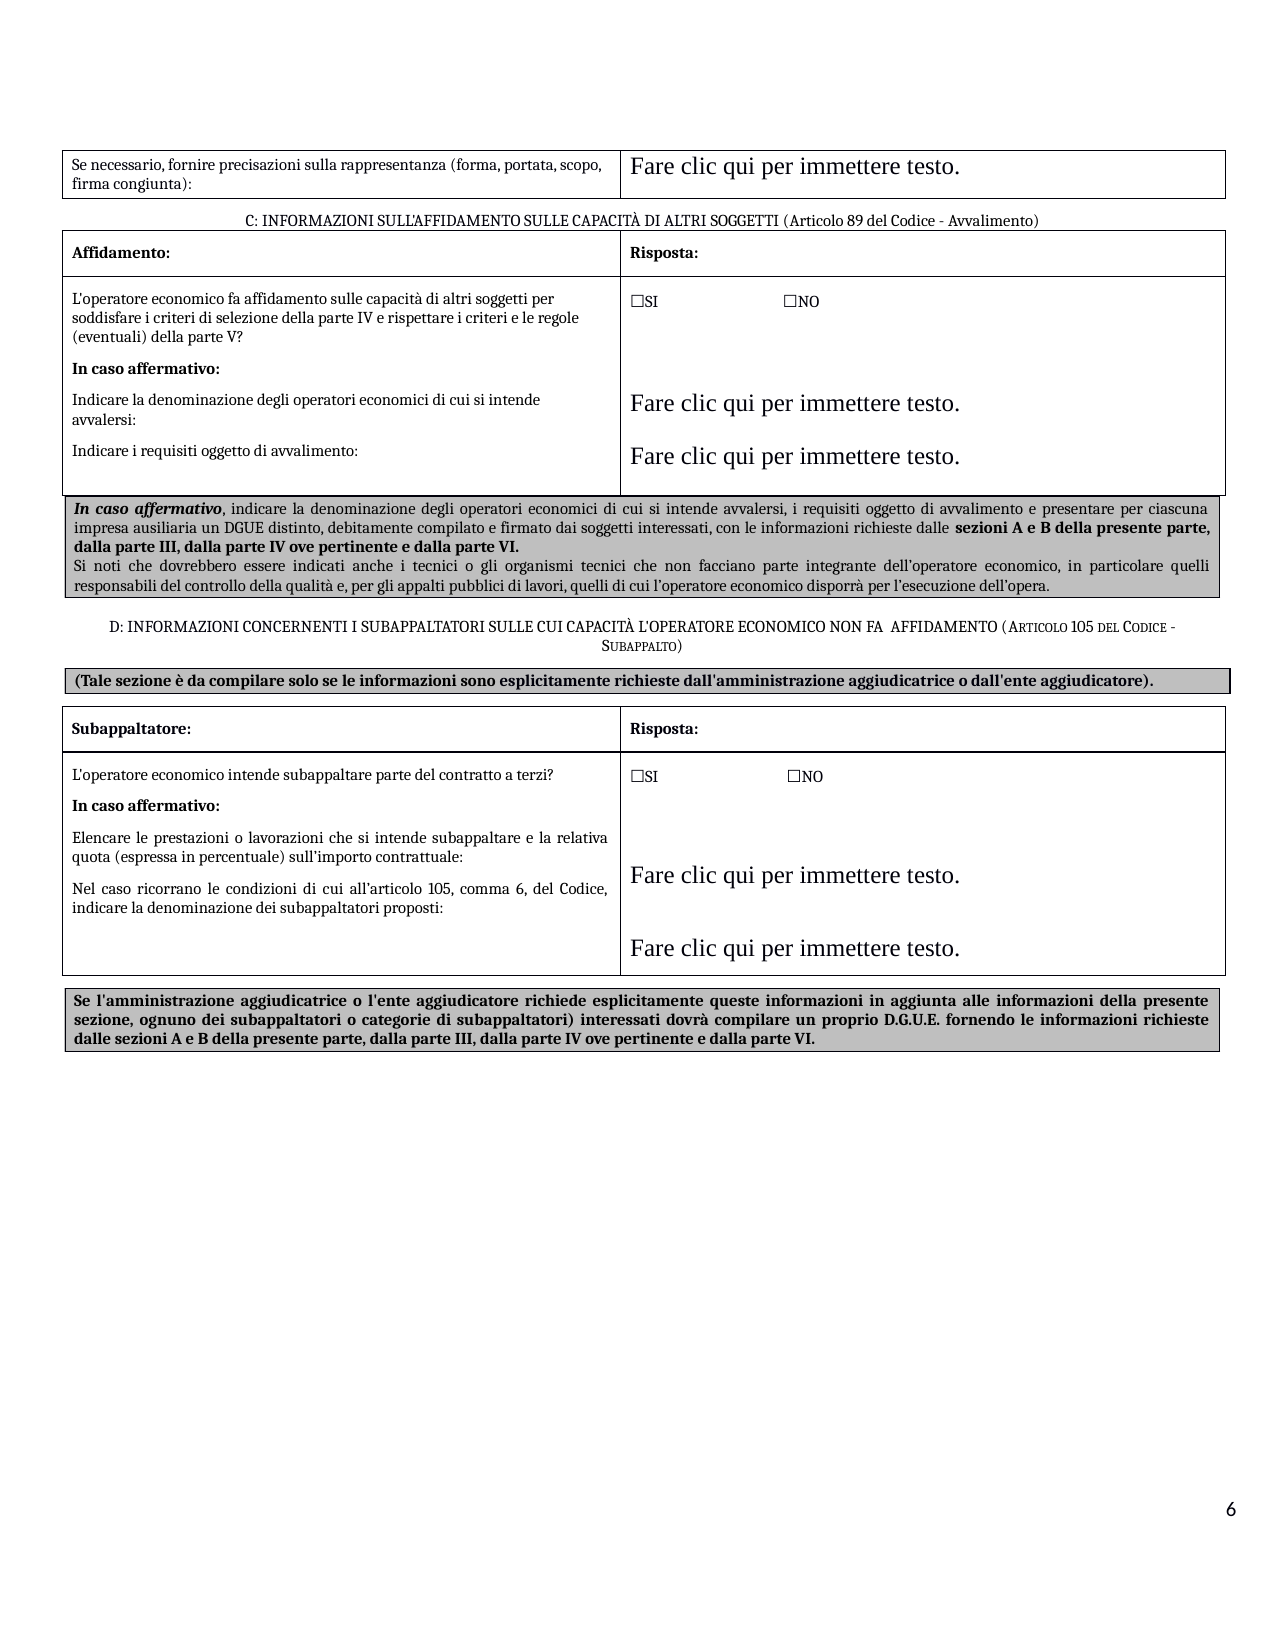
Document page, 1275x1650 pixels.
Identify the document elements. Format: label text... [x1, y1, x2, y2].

text In caso affermativo, indicare la denominazione degli operatori economici di cui si intende avvalersi, i requisiti oggetto di avvalimento e presentare per ciascuna impresa ausiliaria un DGUE distinto, debitamente compilato e firmato dai soggetti interessati, con le informazioni richieste dalle sezioni A e B della presente parte, dalla parte III, dalla parte IV ove pertinente e dalla parte VI. [66, 497, 1219, 554]
title Se l'amministrazione aggiudicatrice o l'ente aggiudicatore richiede esplicitamente queste informazioni in aggiunta alle informazioni della presente sezione, ognuno dei subappaltatori o categorie di subappaltatori) interessati dovrà compilare un proprio D.G.U.E. fornendo le informazioni richieste dalle sezioni A e B della presente parte, dalla parte III, dalla parte IV ove pertinente e dalla parte VI. [66, 989, 1219, 1051]
table_cell L'operatore economico fa affidamento sulle capacità di altri soggetti per soddisfare i criteri di selezione della parte IV e rispettare i criteri e le regole (eventuali) della parte V? In caso affermativo: Indicare la denominazione degli operatori economici di cui si intende avvalersi: Indicare i requisiti oggetto di avvalimento: [63, 277, 620, 495]
title (Tale sezione è da compilare solo se le informazioni sono esplicitamente richieste dall'amministrazione aggiudicatrice o dall'ente aggiudicatore). [66, 669, 1229, 693]
title D: Informazioni concernenti i subappaltatori sulle cui capacità l'operatore economico non fa affidamento (Articolo 105 del Codice - Subappalto) [74, 617, 1211, 656]
table_cell [621, 151, 1225, 198]
table_header Subappaltatore: [63, 707, 620, 751]
table_header Risposta: [621, 707, 1225, 751]
table_cell L'operatore economico intende subappaltare parte del contratto a terzi? In caso affermativo: Elencare le prestazioni o lavorazioni che si intende subappaltare e la relativa quota (espressa in percentuale) sull’importo contrattuale: Nel caso ricorrano le condizioni di cui all’articolo 105, comma 6, del Codice, indicare la denominazione dei subappaltatori proposti: [63, 753, 620, 975]
table_cell SI NO [621, 753, 1225, 975]
table_header Risposta: [621, 231, 1225, 276]
text Si noti che dovrebbero essere indicati anche i tecnici o gli organismi tecnici che non facciano parte integrante dell’operatore economico, in particolare quelli responsabili del controllo della qualità e, per gli appalti pubblici di lavori, quelli di cui l’operatore economico disporrà per l’esecuzione dell’opera. [66, 554, 1219, 597]
table_cell Se necessario, fornire precisazioni sulla rappresentanza (forma, portata, scopo, firma congiunta): [63, 151, 620, 198]
table_cell SI NO [621, 277, 1225, 495]
title C: Informazioni sull'affidamento SULLE Capacità di altri soggetti (Articolo 89 del Codice - Avvalimento) [74, 211, 1211, 230]
table_header Affidamento: [63, 231, 620, 276]
